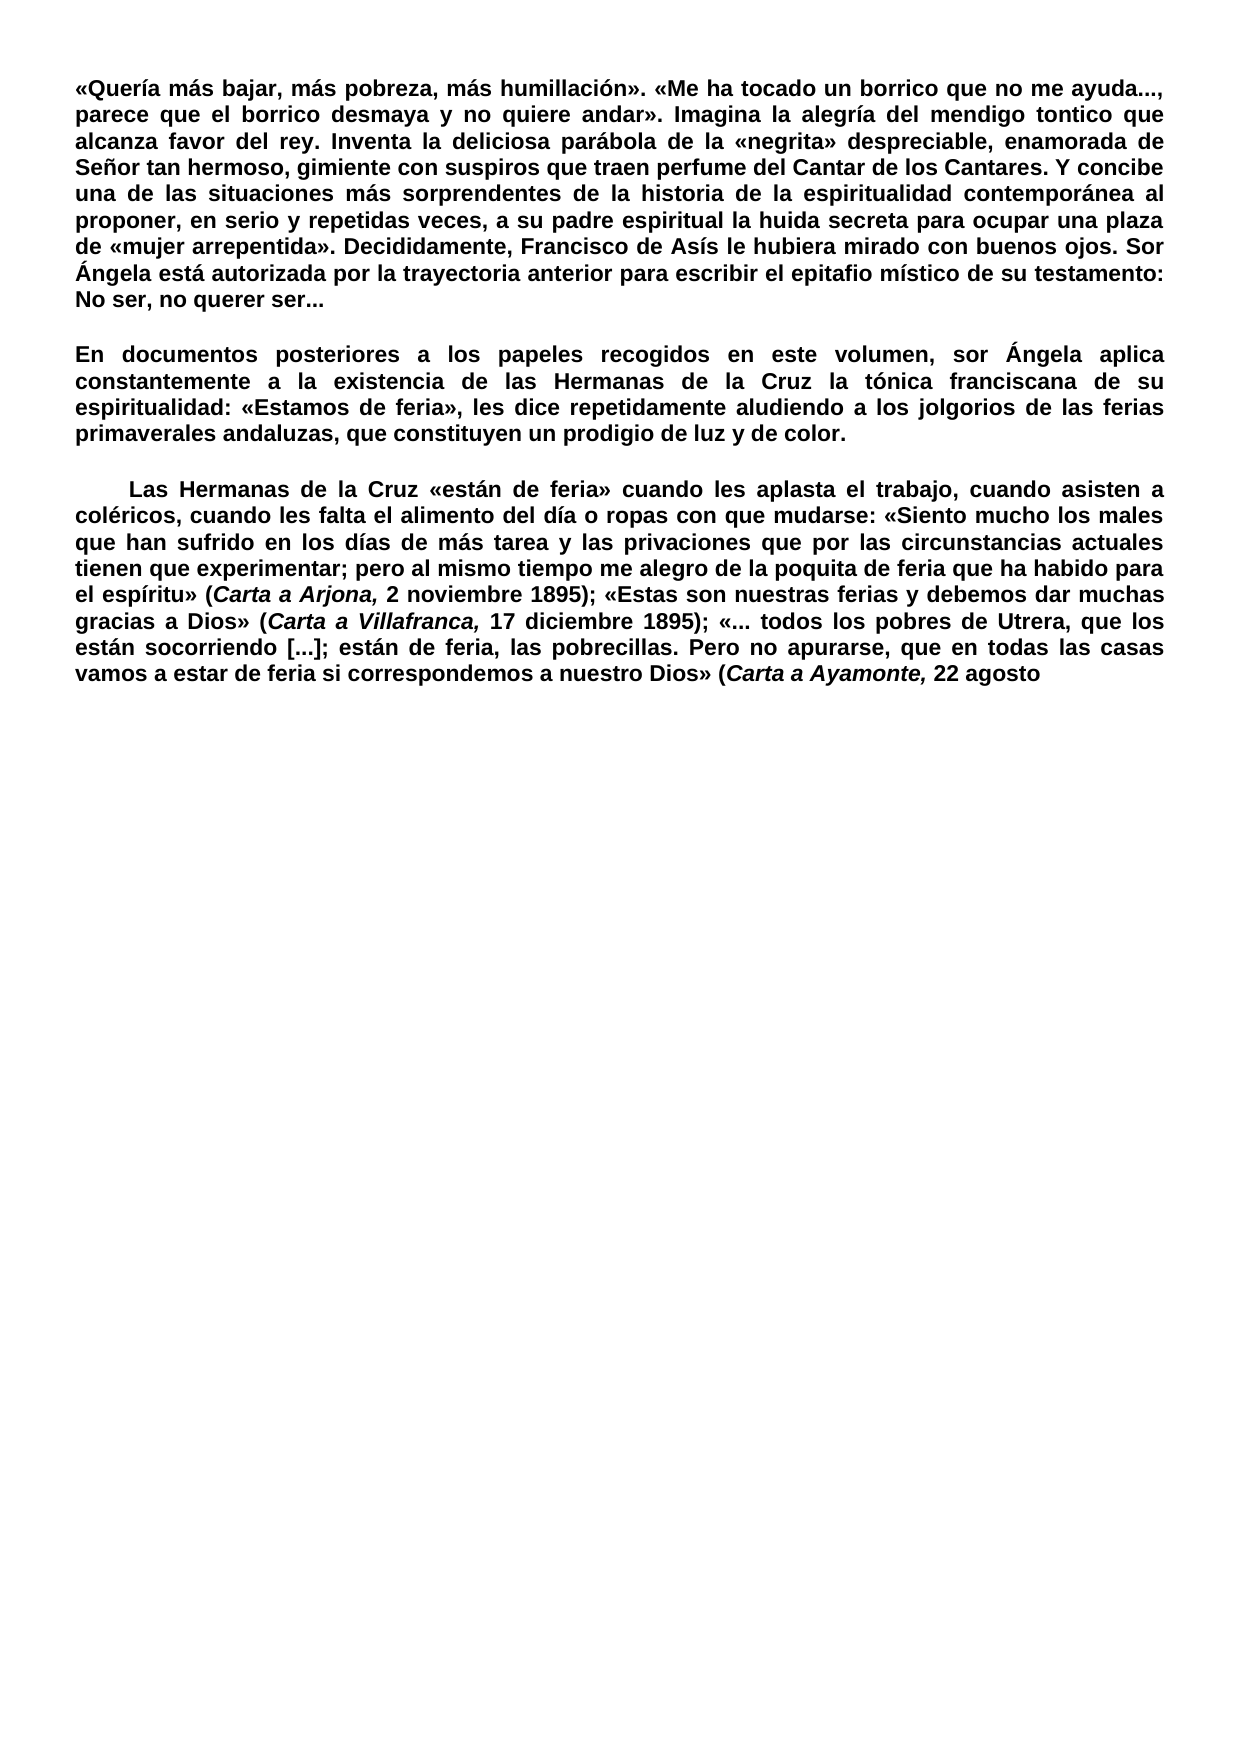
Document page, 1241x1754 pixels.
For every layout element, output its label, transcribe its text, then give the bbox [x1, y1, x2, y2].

text En documentos posteriores a los papeles recogidos en este volumen, sor Ángela aplica constantemente a la existencia de las Hermanas de la Cruz la tónica franciscana de su espiritualidad: «Estamos de feria», les dice repetidamente aludiendo a los jolgorios de las ferias primaverales andaluzas, que constituyen un prodigio de luz y de color. [75, 341, 1165, 447]
text Las Hermanas de la Cruz «están de feria» cuando les aplasta el trabajo, cuando asisten a coléricos, cuando les falta el alimento del día o ropas con que mudarse: «Siento mucho los males que han sufrido en los días de más tarea y las privaciones que por las circunstancias actuales tienen que experimentar; pero al mismo tiempo me alegro de la poquita de feria que ha habido para el espíritu» (Carta a Arjona, 2 noviembre 1895); «Estas son nuestras ferias y debemos dar muchas gracias a Dios» (Carta a Villafranca, 17 diciembre 1895); «... todos los pobres de Utrera, que los están socorriendo [...]; están de feria, las pobrecillas. Pero no apurarse, que en todas las casas vamos a estar de feria si correspondemos a nuestro Dios» (Carta a Ayamonte, 22 agosto [75, 476, 1165, 687]
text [75, 75, 1165, 312]
